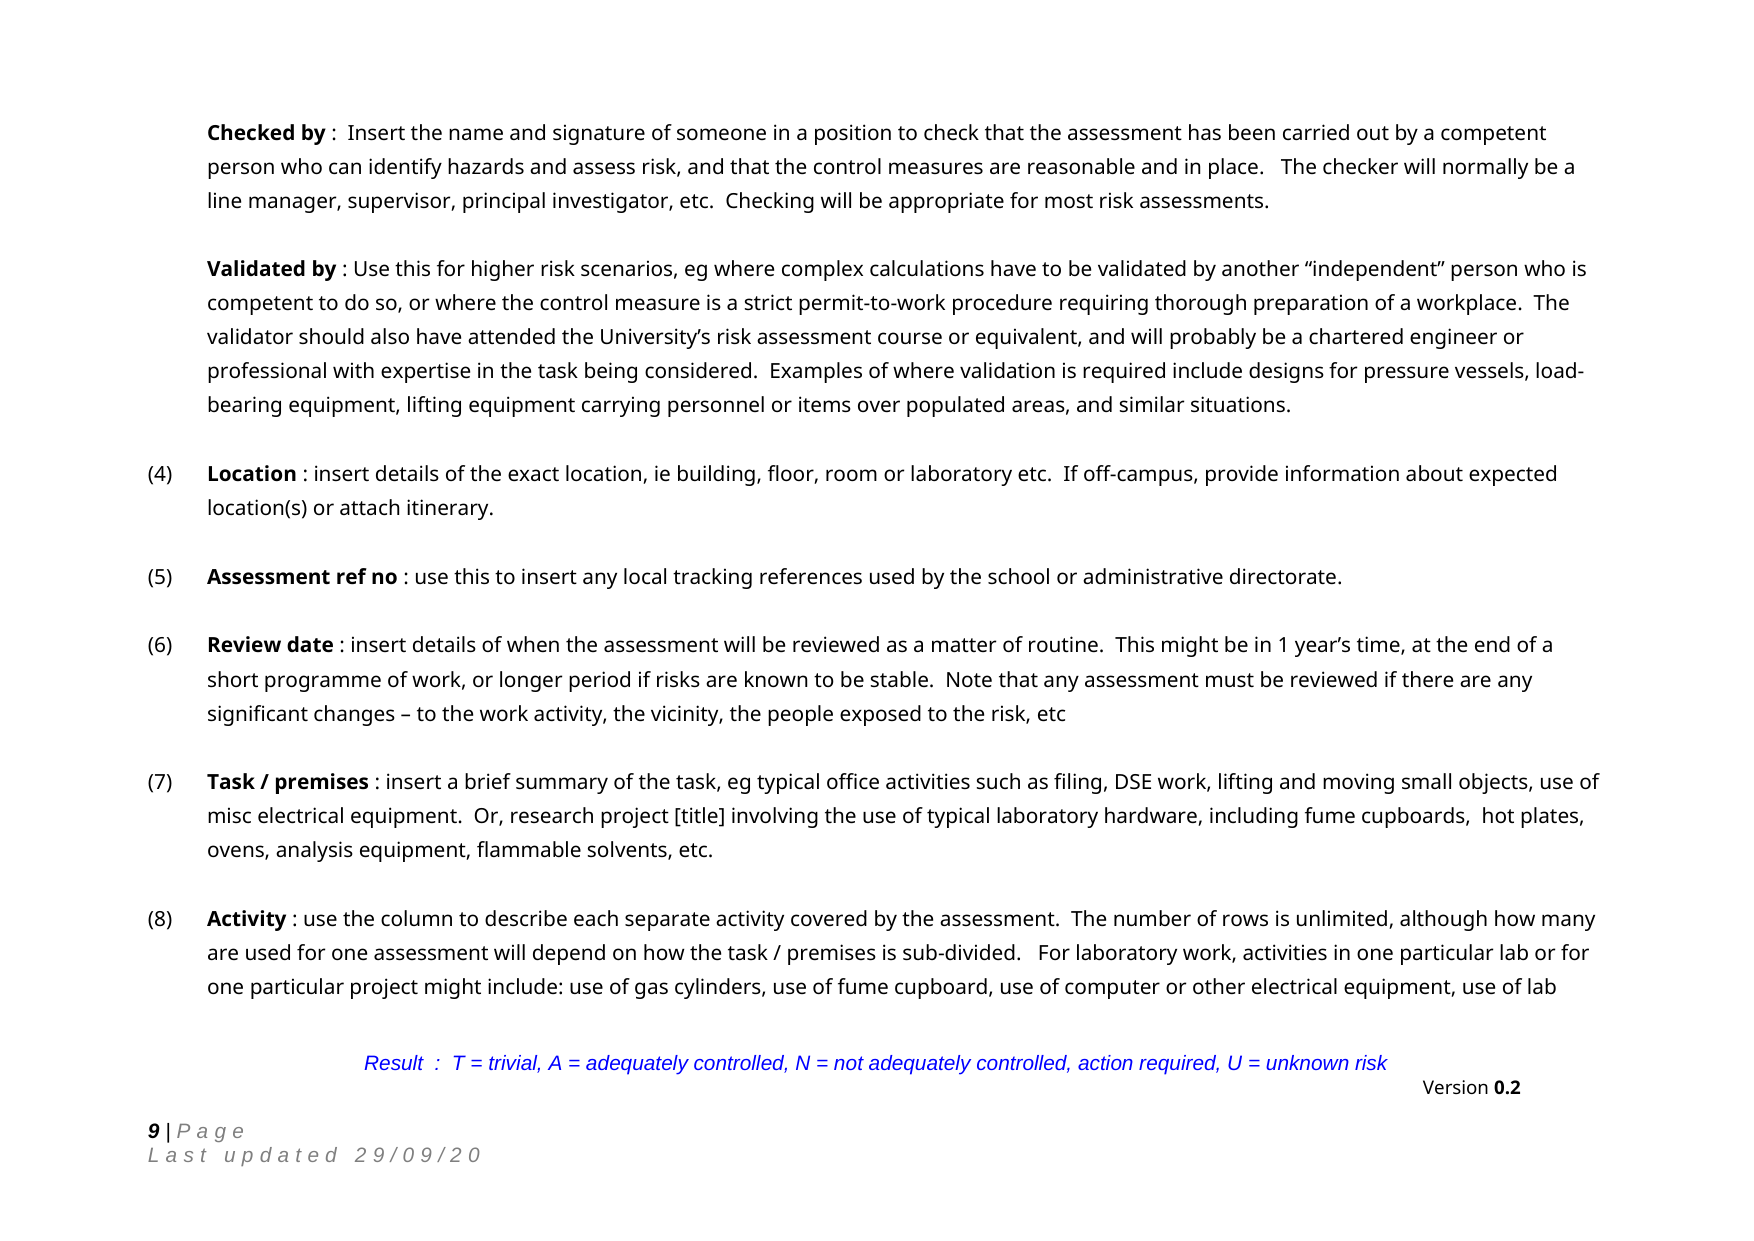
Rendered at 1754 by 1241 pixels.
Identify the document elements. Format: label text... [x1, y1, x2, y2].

list Location : insert details of the exact location, ie building, floor, room or laboratory etc. If off-campus, provide information about expected location(s) or attach itinerary. [148, 459, 1606, 556]
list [148, 904, 1606, 1000]
text Checked by : Insert the name and signature of someone in a position to check that the assessment has been carried out by a competent person who can identify hazards and assess risk, and that the control measures are reasonable and in place. The checker will normally be a line manager, supervisor, principal investigator, etc. Checking will be appropriate for most risk assessments. [207, 118, 1606, 215]
list Assessment ref no : use this to insert any local tracking references used by the school or administrative directorate. [148, 562, 1606, 625]
text Validated by : Use this for higher risk scenarios, eg where complex calculations have to be validated by another “independent” person who is competent to do so, or where the control measure is a strict permit-to-work procedure requiring thorough preparation of a workplace. The validator should also have attended the University’s risk assessment course or equivalent, and will probably be a chartered engineer or professional with expertise in the task being considered. Examples of where validation is required include designs for pressure vessels, load-bearing equipment, lifting equipment carrying personnel or items over populated areas, and similar situations. [207, 254, 1606, 453]
list Task / premises : insert a brief summary of the task, eg typical office activities such as filing, DSE work, lifting and moving small objects, use of misc electrical equipment. Or, research project [title] involving the use of typical laboratory hardware, including fume cupboards, hot plates, ovens, analysis equipment, flammable solvents, etc. [148, 767, 1606, 898]
list Review date : insert details of when the assessment will be reviewed as a matter of routine. This might be in 1 year’s time, at the end of a short programme of work, or longer period if risks are known to be stable. Note that any assessment must be reviewed if there are any significant changes – to the work activity, the vicinity, the people exposed to the risk, etc [148, 631, 1606, 727]
